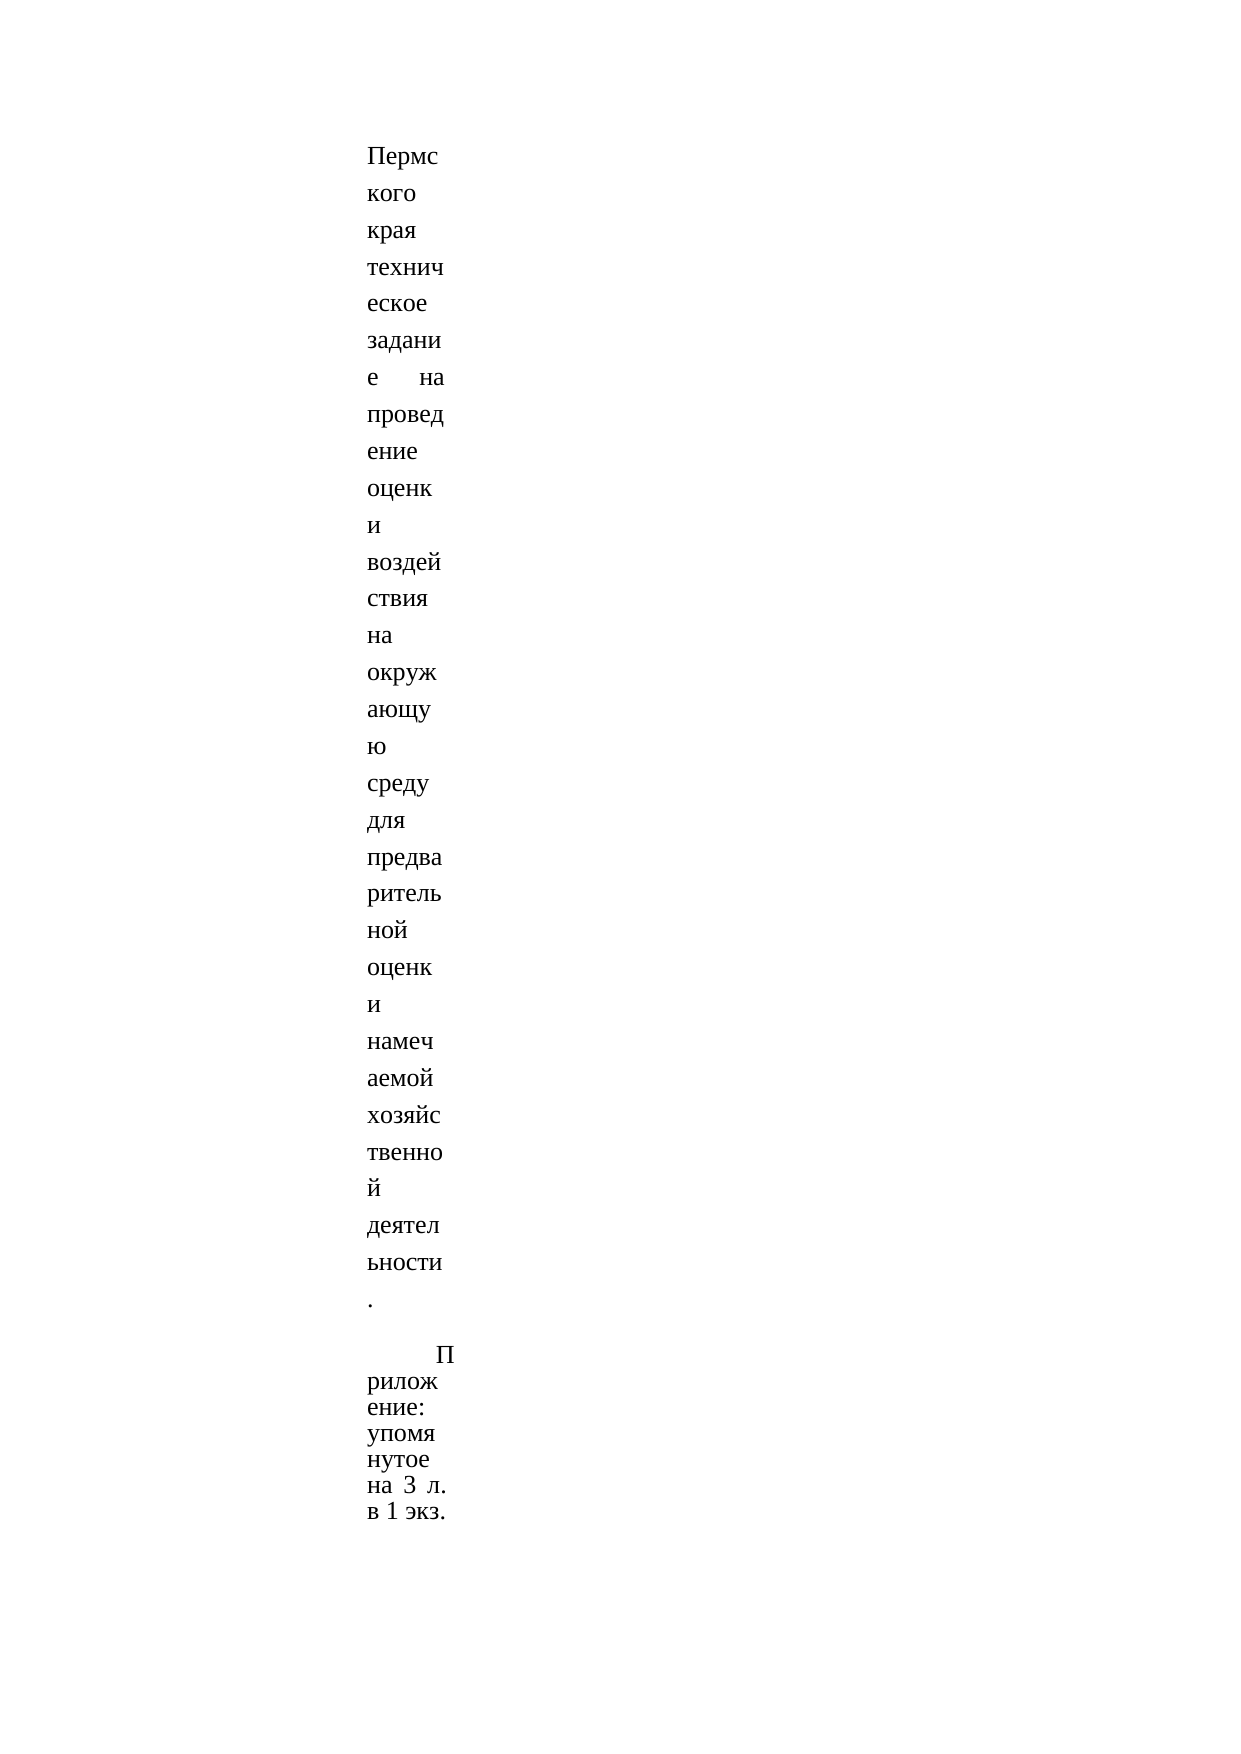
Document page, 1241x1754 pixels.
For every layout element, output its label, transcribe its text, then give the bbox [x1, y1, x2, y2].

text Приложение: упомянутое на 3 л. в 1 экз. [367, 1342, 447, 1524]
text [367, 135, 444, 1315]
